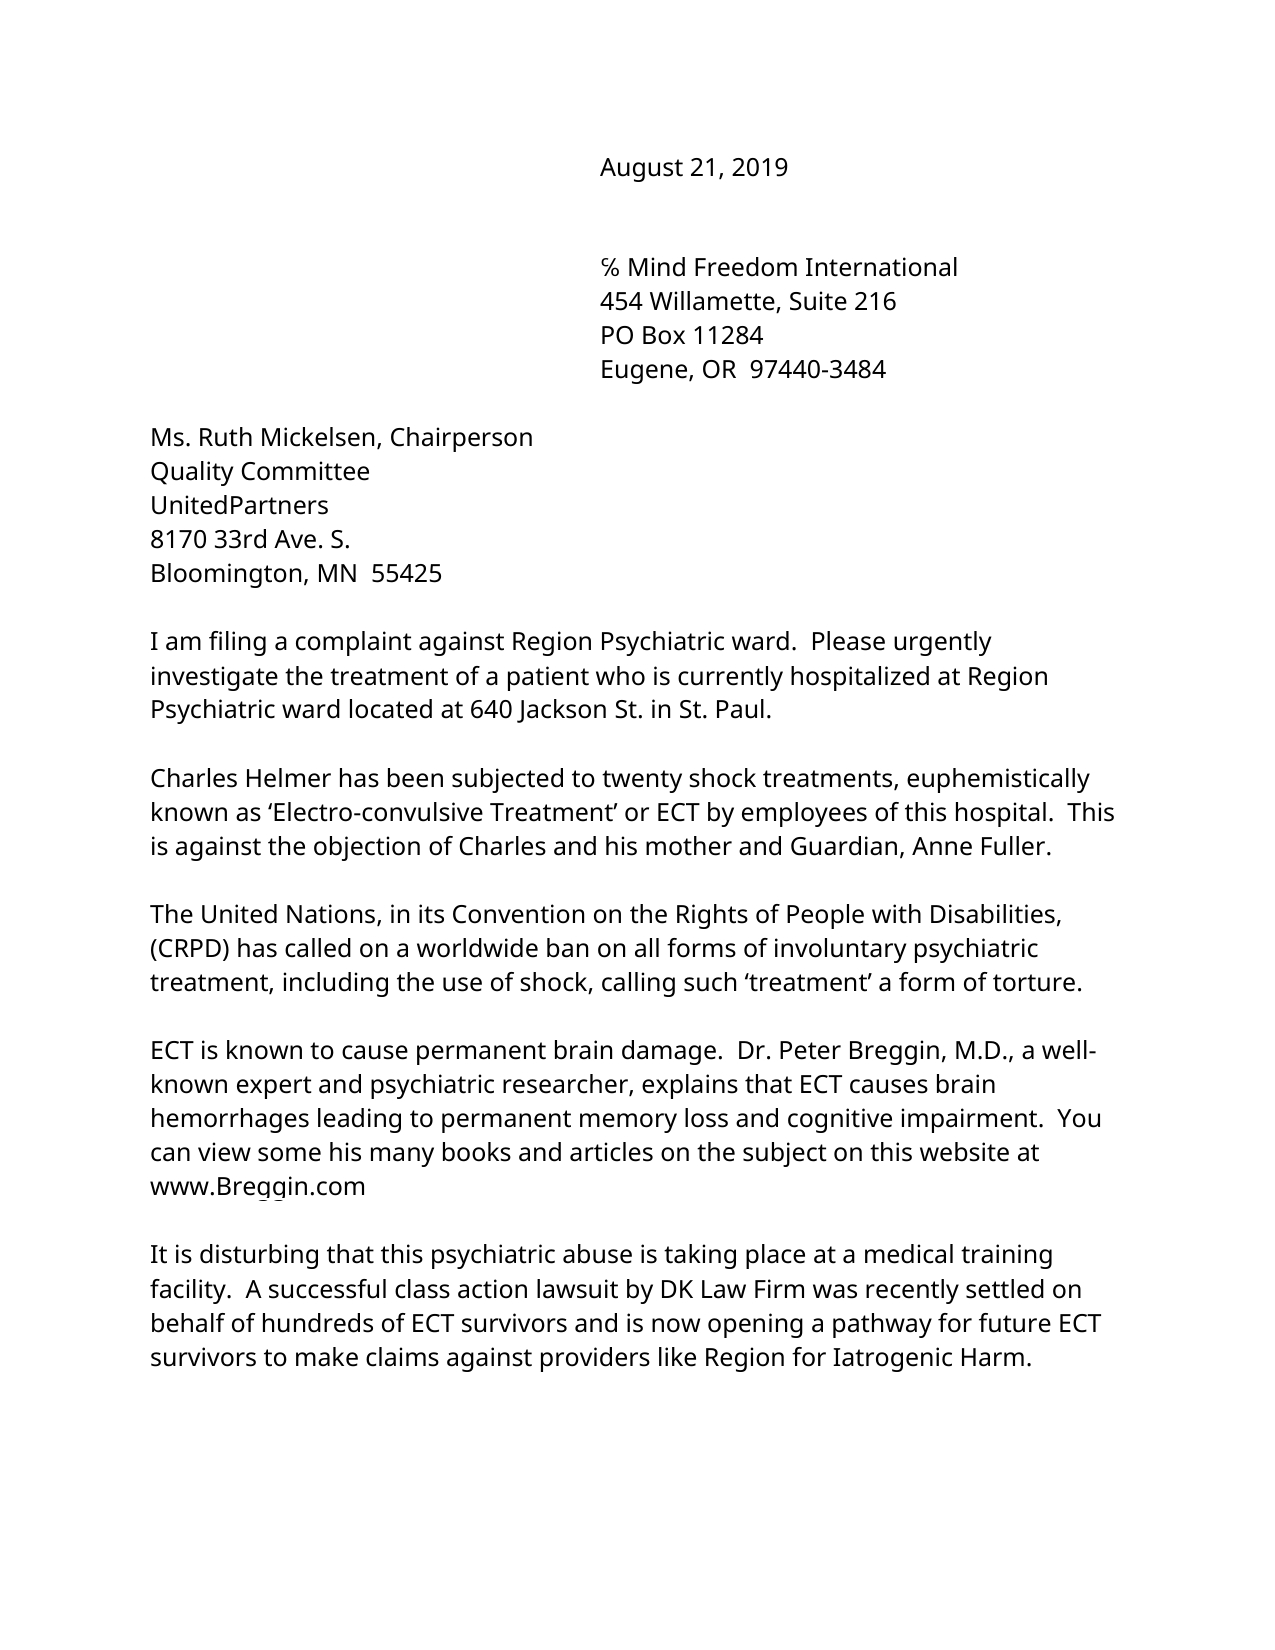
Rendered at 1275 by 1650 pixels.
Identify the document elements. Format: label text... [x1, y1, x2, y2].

text I am filing a complaint against Region Psychiatric ward. Please urgently investigate the treatment of a patient who is currently hospitalized at Region Psychiatric ward located at 640 Jackson St. in St. Paul. [150, 624, 1125, 726]
text UnitedPartners [150, 488, 1125, 522]
text ECT is known to cause permanent brain damage. Dr. Peter Breggin, M.D., a well-known expert and psychiatric researcher, explains that ECT causes brain hemorrhages leading to permanent memory loss and cognitive impairment. You can view some his many books and articles on the subject on this website at www.Breggin.com [150, 1033, 1125, 1203]
text 8170 33rd Ave. S. [150, 522, 1125, 556]
text 454 Willamette, Suite 216 [150, 283, 1125, 317]
text Eugene, OR 97440-3484 [150, 352, 1125, 386]
text ℅ Mind Freedom International [150, 249, 1125, 283]
text PO Box 11284 [150, 317, 1125, 352]
text August 21, 2019 [150, 150, 1125, 184]
text Charles Helmer has been subjected to twenty shock treatments, euphemistically known as ‘Electro-convulsive Treatment’ or ECT by employees of this hospital. This is against the objection of Charles and his mother and Guardian, Anne Fuller. [150, 760, 1125, 862]
text Quality Committee [150, 454, 1125, 488]
text It is disturbing that this psychiatric abuse is taking place at a medical training facility. A successful class action lawsuit by DK Law Firm was recently settled on behalf of hundreds of ECT survivors and is now opening a pathway for future ECT survivors to make claims against providers like Region for Iatrogenic Harm. [150, 1237, 1125, 1373]
text Bloomington, MN 55425 [150, 556, 1125, 590]
text Ms. Ruth Mickelsen, Chairperson [150, 420, 1125, 454]
text The United Nations, in its Convention on the Rights of People with Disabilities, (CRPD) has called on a worldwide ban on all forms of involuntary psychiatric treatment, including the use of shock, calling such ‘treatment’ a form of torture. [150, 897, 1125, 999]
